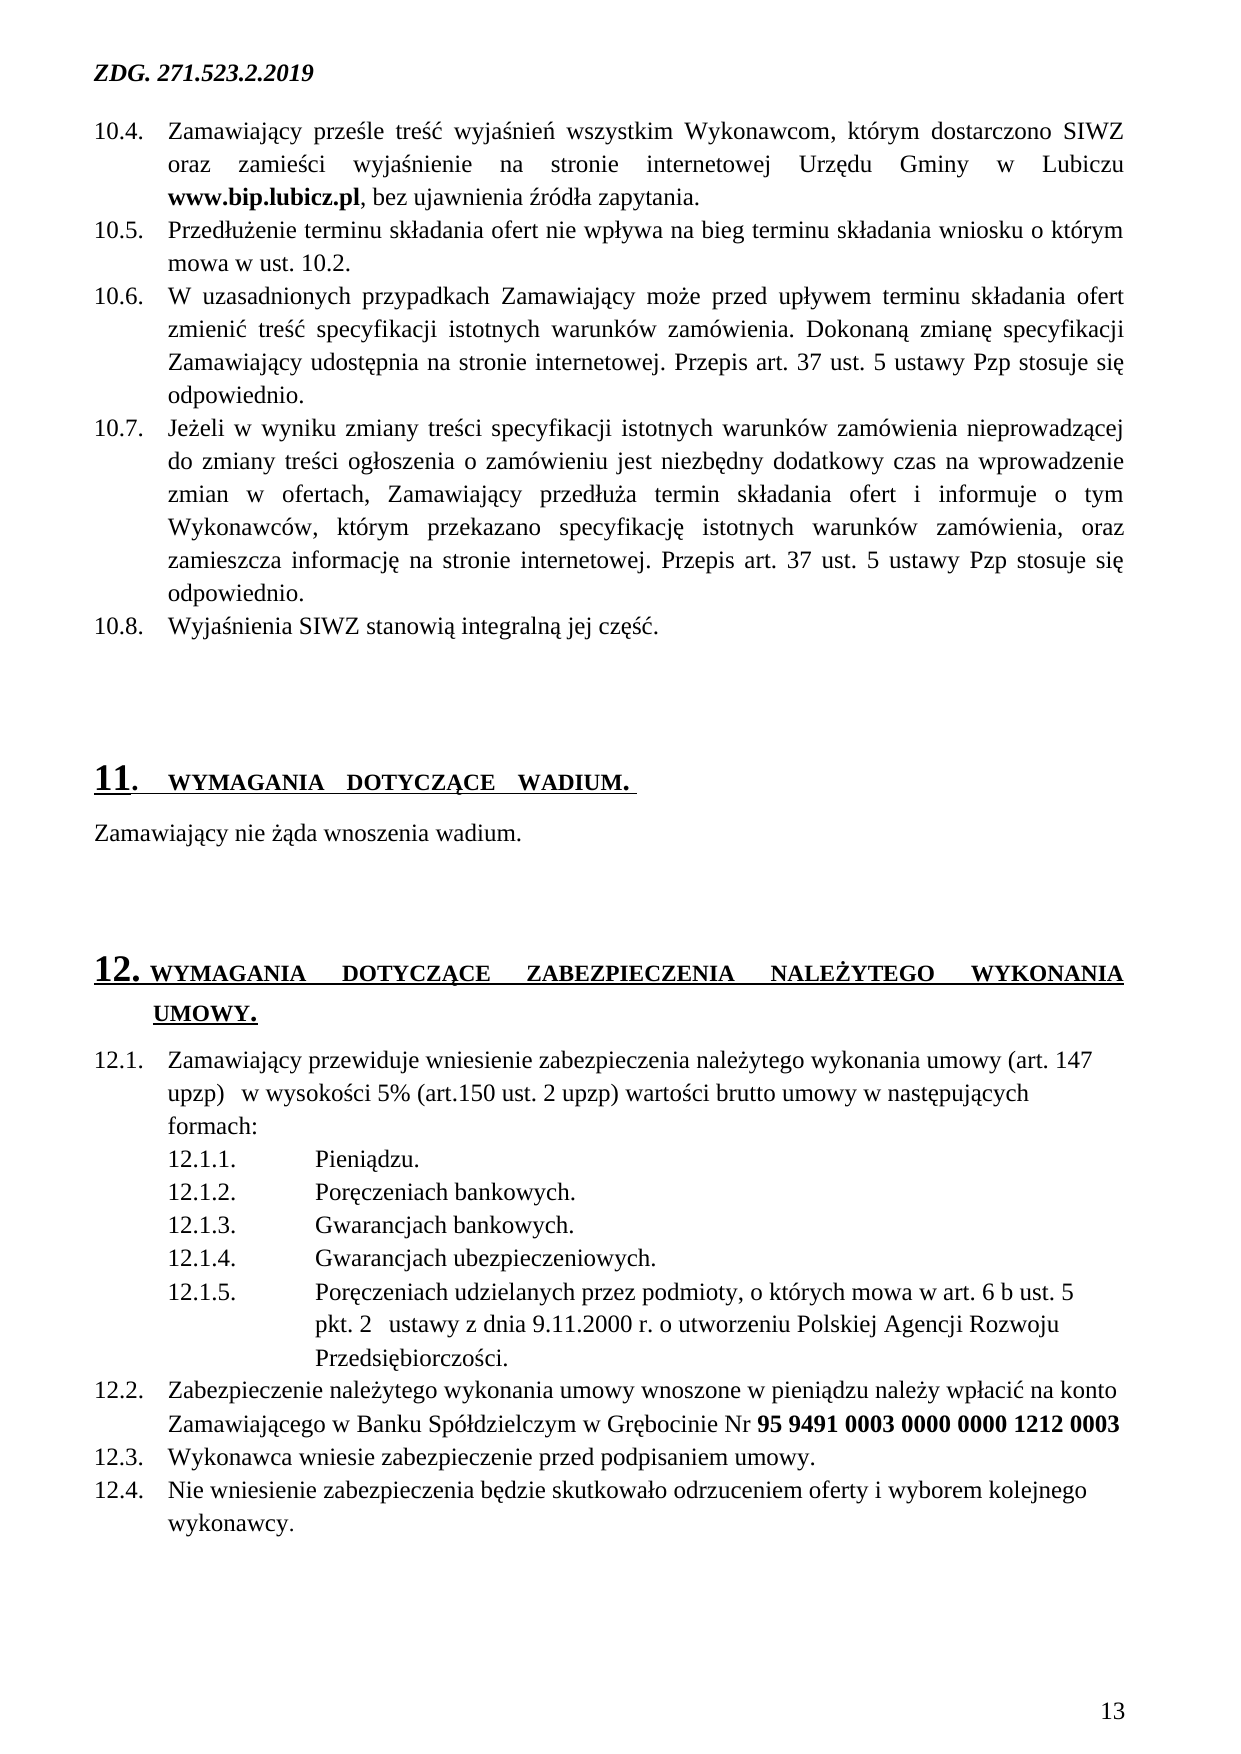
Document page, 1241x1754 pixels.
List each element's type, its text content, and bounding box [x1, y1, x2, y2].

text 10.8. Wyjaśnienia SIWZ stanowią integralną jej część. [94, 611, 1125, 640]
text 12.1.1. Pieniądzu. [94, 1144, 1125, 1173]
text 12.1. Zamawiający przewiduje wniesienie zabezpieczenia należytego wykonania umowy (art. 147 upzp) w wysokości 5% (art.150 ust. 2 upzp) wartości brutto umowy w następujących formach: [94, 1045, 1125, 1140]
text 12.1.4. Gwarancjach ubezpieczeniowych. [94, 1243, 1125, 1272]
text 10.5. Przedłużenie terminu składania ofert nie wpływa na bieg terminu składania wniosku o którym mowa w ust. 10.2. [94, 215, 1125, 277]
text 12.2. Zabezpieczenie należytego wykonania umowy wnoszone w pieniądzu należy wpłacić na konto Zamawiającego w Banku Spółdzielczym w Grębocinie Nr 95 9491 0003 0000 0000 1212 0003 [94, 1376, 1125, 1437]
text Zamawiający nie żąda wnoszenia wadium. [94, 818, 1125, 847]
subtitle 11. wymagania dotyczące wadium. [94, 756, 1125, 799]
text 12.1.5. Poręczeniach udzielanych przez podmioty, o których mowa w art. 6 b ust. 5 pkt. 2 ustawy z dnia 9.11.2000 r. o utworzeniu Polskiej Agencji Rozwoju Przedsiębiorczości. [94, 1277, 1125, 1371]
text 10.6. W uzasadnionych przypadkach Zamawiający może przed upływem terminu składania ofert zmienić treść specyfikacji istotnych warunków zamówienia. Dokonaną zmianę specyfikacji Zamawiający udostępnia na stronie internetowej. Przepis art. 37 ust. 5 ustawy Pzp stosuje się odpowiednio. [94, 281, 1125, 409]
text 12.1.2. Poręczeniach bankowych. [94, 1177, 1125, 1206]
text 12.1.3. Gwarancjach bankowych. [94, 1211, 1125, 1239]
text 10.4. Zamawiający prześle treść wyjaśnień wszystkim Wykonawcom, którym dostarczono SIWZ oraz zamieści wyjaśnienie na stronie internetowej Urzędu Gminy w Lubiczu www.bip.lubicz.pl, bez ujawnienia źródła zapytania. [94, 116, 1125, 211]
subtitle 12. wymagania dotyczące zabezpieczenia należytego wykonania umowy. [94, 946, 1125, 1028]
text 12.3. Wykonawca wniesie zabezpieczenie przed podpisaniem umowy. [94, 1442, 1125, 1470]
text 10.7. Jeżeli w wyniku zmiany treści specyfikacji istotnych warunków zamówienia nieprowadzącej do zmiany treści ogłoszenia o zamówieniu jest niezbędny dodatkowy czas na wprowadzenie zmian w ofertach, Zamawiający przedłuża termin składania ofert i informuje o tym Wykonawców, którym przekazano specyfikację istotnych warunków zamówienia, oraz zamieszcza informację na stronie internetowej. Przepis art. 37 ust. 5 ustawy Pzp stosuje się odpowiednio. [94, 413, 1125, 607]
text 12.4. Nie wniesienie zabezpieczenia będzie skutkowało odrzuceniem oferty i wyborem kolejnego wykonawcy. [94, 1475, 1125, 1536]
